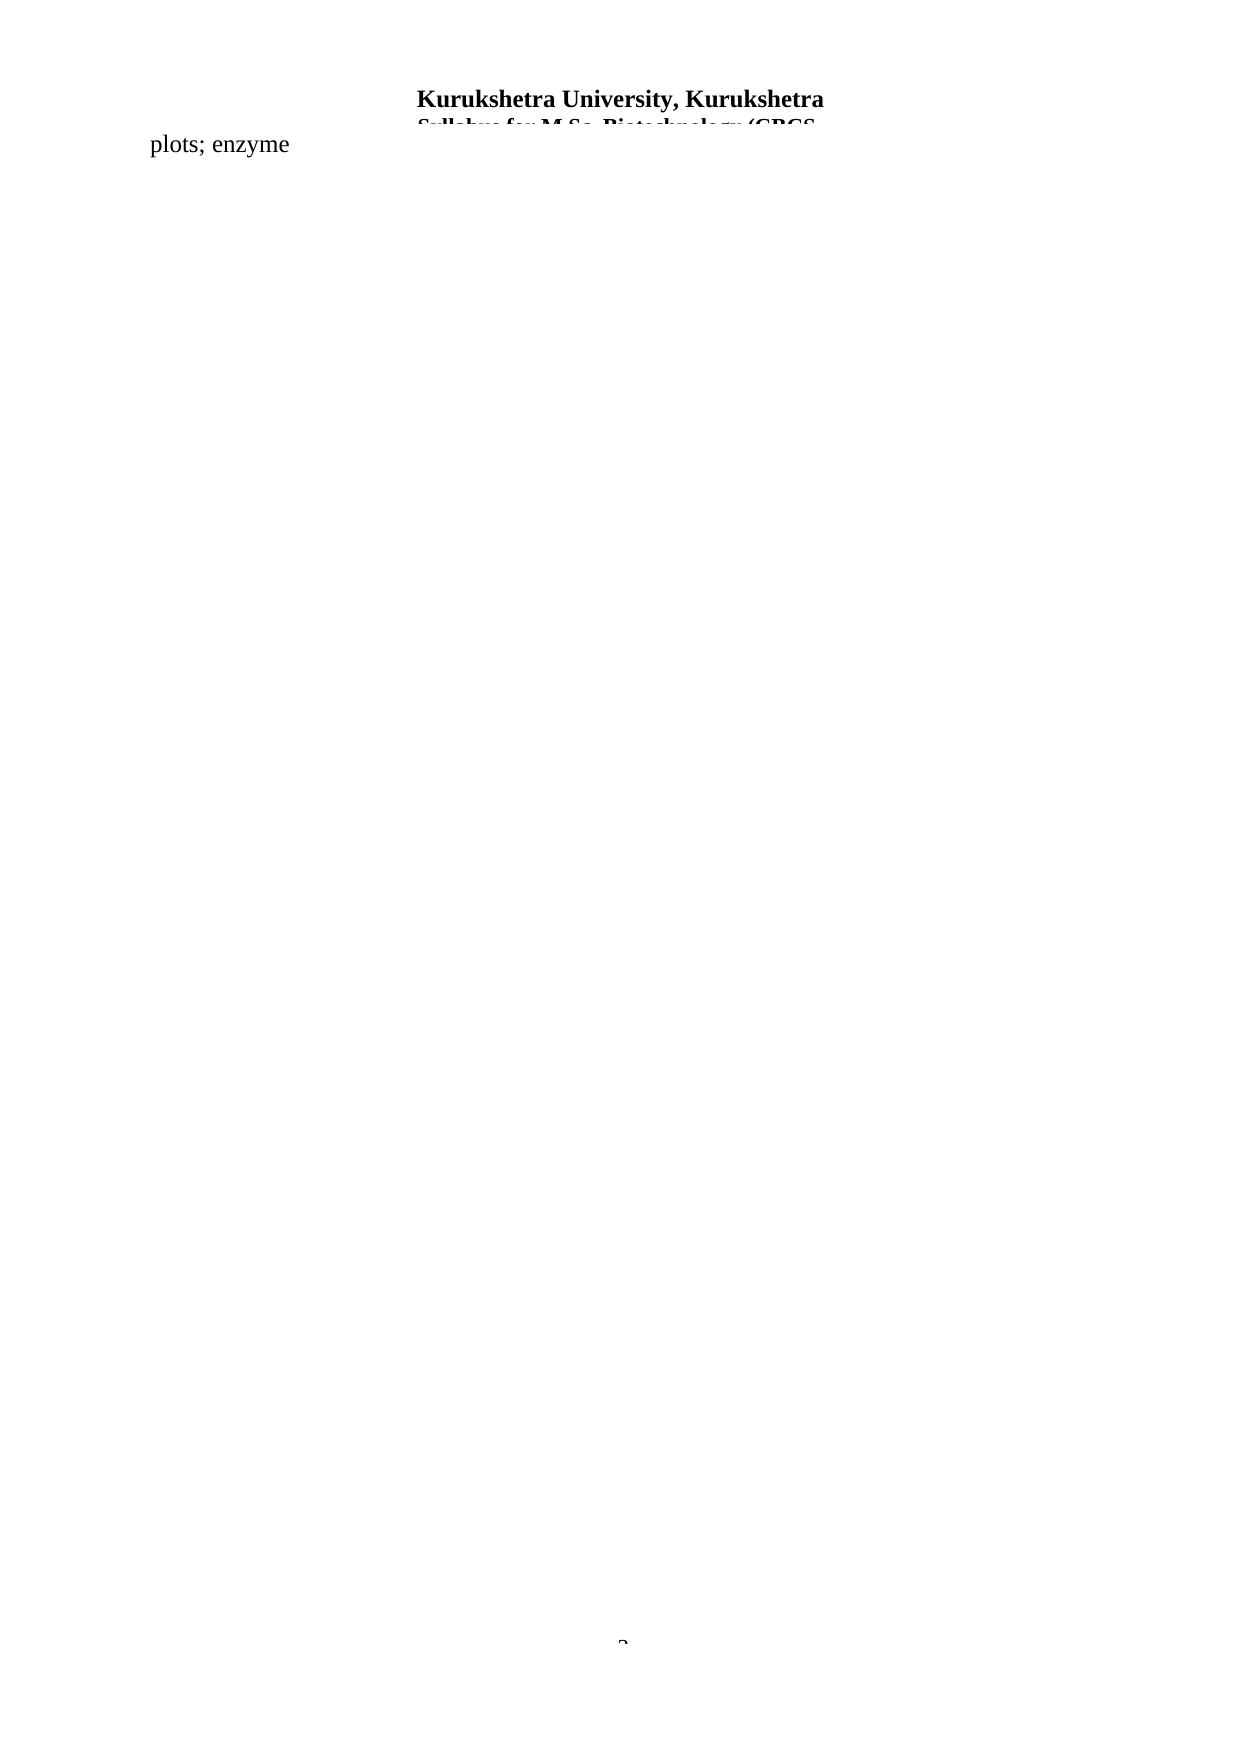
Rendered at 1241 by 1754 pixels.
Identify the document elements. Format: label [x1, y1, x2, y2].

text [150, 129, 1091, 158]
